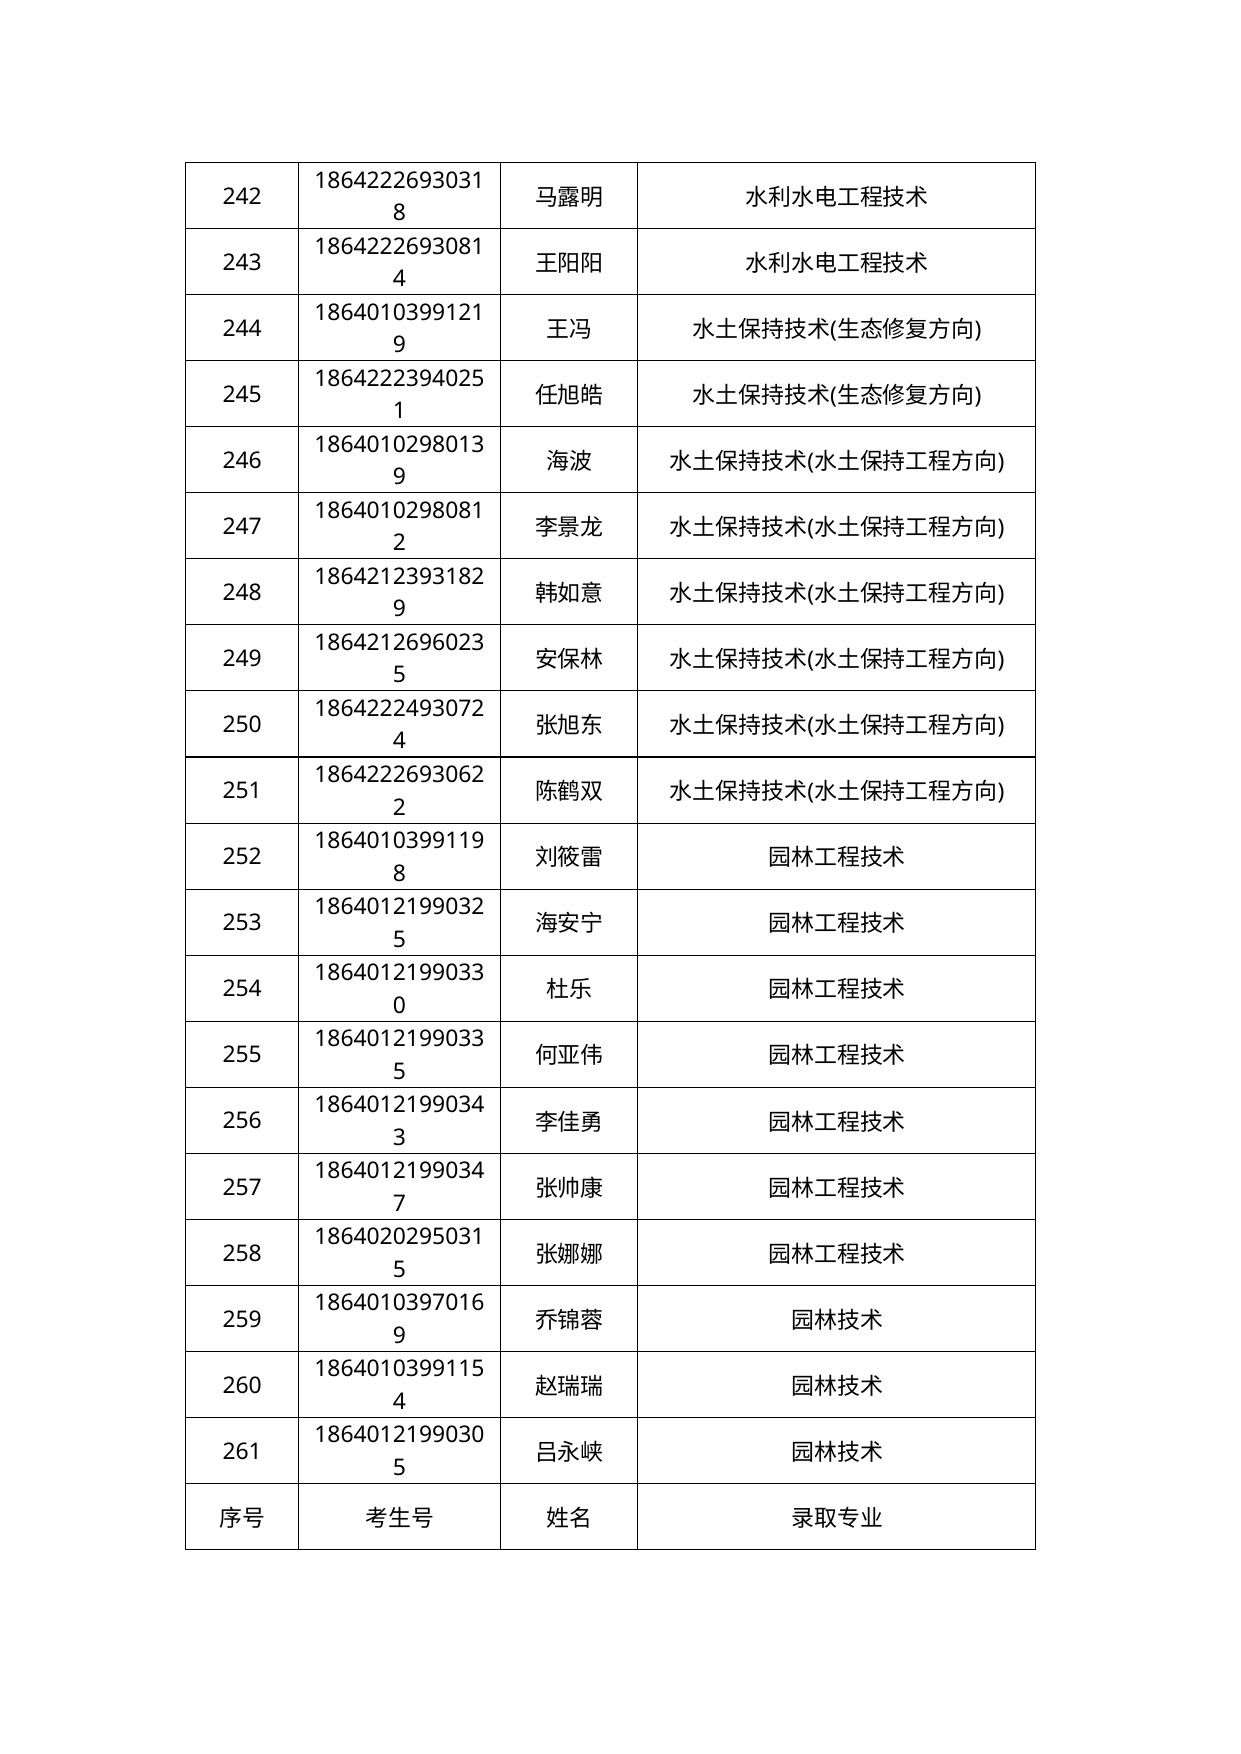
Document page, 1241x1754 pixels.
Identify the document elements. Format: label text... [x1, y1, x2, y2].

table_cell 水土保持技术(水土保持工程方向) [638, 625, 1035, 690]
table_cell 水土保持技术(水土保持工程方向) [638, 427, 1035, 492]
table_cell 256 [186, 1088, 298, 1153]
table_cell 249 [186, 625, 298, 690]
table_cell 张旭东 [501, 691, 637, 756]
table_cell 马露明 [501, 163, 637, 228]
table_cell 258 [186, 1220, 298, 1285]
table_cell 18640202950315 [299, 1220, 500, 1285]
table_cell 园林技术 [638, 1352, 1035, 1417]
table_cell 18640121990330 [299, 956, 500, 1021]
table_cell 考生号 [299, 1484, 500, 1549]
table_cell 王冯 [501, 295, 637, 360]
table_cell 任旭皓 [501, 361, 637, 426]
table_cell 水土保持技术(水土保持工程方向) [638, 493, 1035, 558]
table_cell 242 [186, 163, 298, 228]
table_cell 259 [186, 1286, 298, 1351]
table_cell 录取专业 [638, 1484, 1035, 1549]
table_cell 251 [186, 758, 298, 822]
table_cell 18642226930622 [299, 758, 500, 822]
table_cell 18640121990305 [299, 1418, 500, 1483]
table_cell 园林工程技术 [638, 956, 1035, 1021]
table_cell 18640121990343 [299, 1088, 500, 1153]
table_cell 吕永峡 [501, 1418, 637, 1483]
table_cell 张帅康 [501, 1154, 637, 1219]
table_cell 18640121990325 [299, 890, 500, 954]
table_cell 260 [186, 1352, 298, 1417]
table_cell 园林工程技术 [638, 1088, 1035, 1153]
table_cell 18640103970169 [299, 1286, 500, 1351]
table_cell 陈鹤双 [501, 758, 637, 822]
table_cell 园林技术 [638, 1418, 1035, 1483]
table_cell 赵瑞瑞 [501, 1352, 637, 1417]
table_cell 序号 [186, 1484, 298, 1549]
table_cell 261 [186, 1418, 298, 1483]
table_cell 园林工程技术 [638, 824, 1035, 888]
table_cell 257 [186, 1154, 298, 1219]
table_cell 18640102980812 [299, 493, 500, 558]
table_cell 水土保持技术(水土保持工程方向) [638, 691, 1035, 756]
table_cell 杜乐 [501, 956, 637, 1021]
table_cell 李景龙 [501, 493, 637, 558]
table_cell 何亚伟 [501, 1022, 637, 1087]
table_cell 18640121990335 [299, 1022, 500, 1087]
table_cell 18642223940251 [299, 361, 500, 426]
table_cell 18640102980139 [299, 427, 500, 492]
table_cell 18642126960235 [299, 625, 500, 690]
table_cell 18642123931829 [299, 559, 500, 624]
table_cell 247 [186, 493, 298, 558]
table_cell 姓名 [501, 1484, 637, 1549]
table_cell 246 [186, 427, 298, 492]
table_cell 园林技术 [638, 1286, 1035, 1351]
table_cell 园林工程技术 [638, 1220, 1035, 1285]
table_cell 18642226930318 [299, 163, 500, 228]
table_cell 园林工程技术 [638, 1022, 1035, 1087]
table_cell 18642226930814 [299, 229, 500, 294]
table_cell 水土保持技术(水土保持工程方向) [638, 758, 1035, 822]
table_cell 18642224930724 [299, 691, 500, 756]
table_cell 水土保持技术(水土保持工程方向) [638, 559, 1035, 624]
table_cell 18640121990347 [299, 1154, 500, 1219]
table_cell 水土保持技术(生态修复方向) [638, 295, 1035, 360]
table_cell 18640103991154 [299, 1352, 500, 1417]
table_cell 李佳勇 [501, 1088, 637, 1153]
table_cell 252 [186, 824, 298, 888]
table_cell 韩如意 [501, 559, 637, 624]
table_cell 243 [186, 229, 298, 294]
table_cell 248 [186, 559, 298, 624]
table_cell 水土保持技术(生态修复方向) [638, 361, 1035, 426]
table_cell 刘筱雷 [501, 824, 637, 888]
table_cell 海安宁 [501, 890, 637, 954]
table_cell 253 [186, 890, 298, 954]
table_cell 18640103991219 [299, 295, 500, 360]
table_cell 园林工程技术 [638, 890, 1035, 954]
table_cell 安保林 [501, 625, 637, 690]
table_cell 乔锦蓉 [501, 1286, 637, 1351]
table_cell 园林工程技术 [638, 1154, 1035, 1219]
table_cell 244 [186, 295, 298, 360]
table_cell 18640103991198 [299, 824, 500, 888]
table_cell 王阳阳 [501, 229, 637, 294]
table_cell 海波 [501, 427, 637, 492]
table_cell 水利水电工程技术 [638, 229, 1035, 294]
table_cell 250 [186, 691, 298, 756]
table_cell 245 [186, 361, 298, 426]
table_cell 254 [186, 956, 298, 1021]
table_cell 255 [186, 1022, 298, 1087]
table_cell 水利水电工程技术 [638, 163, 1035, 228]
table_cell 张娜娜 [501, 1220, 637, 1285]
